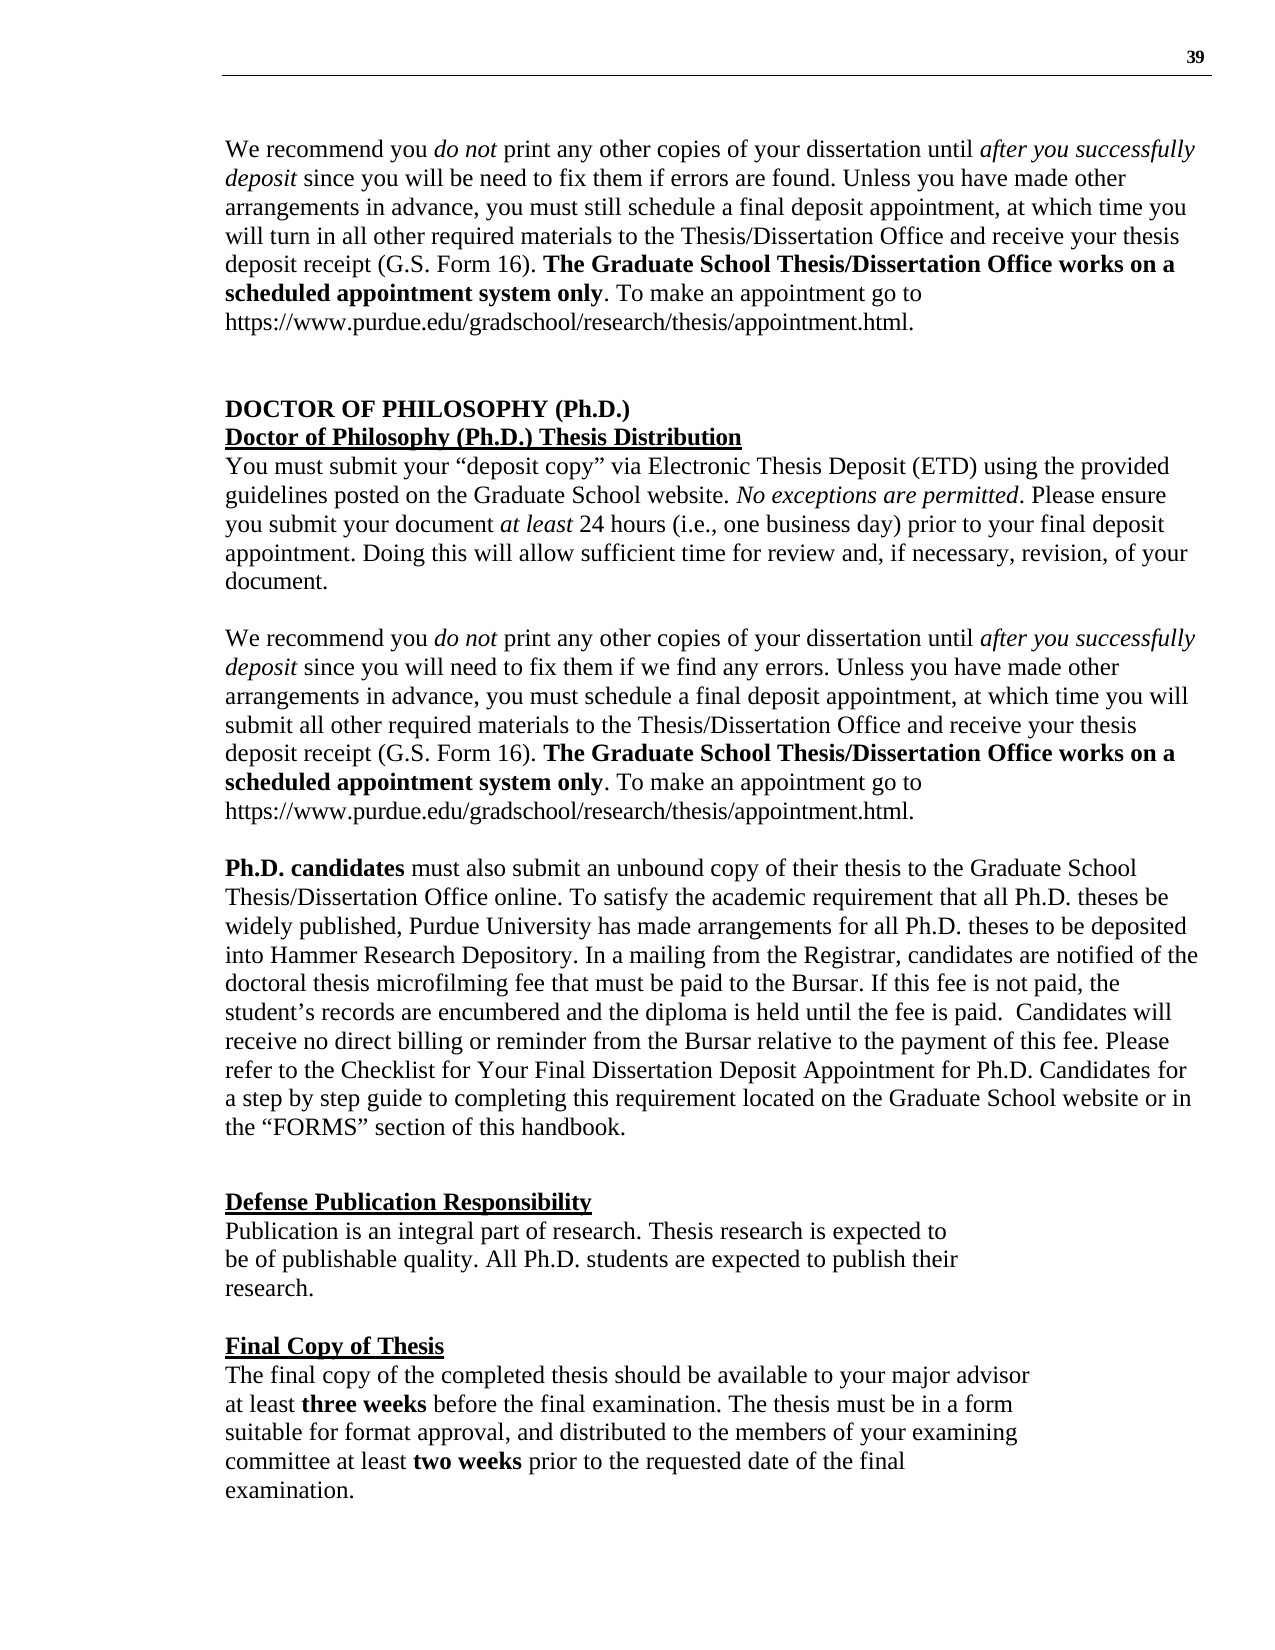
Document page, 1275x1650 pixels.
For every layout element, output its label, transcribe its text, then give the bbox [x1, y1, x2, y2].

subtitle Defense Publication Responsibility [182, 1187, 1223, 1216]
text Doctor of Philosophy (Ph.D.) Thesis Distribution [225, 423, 1223, 451]
subtitle DOCTOR OF PHILOSOPHY (Ph.D.) [225, 394, 1223, 423]
text We recommend you do not print any other copies of your dissertation until after you successfully deposit since you will need to fix them if we find any errors. Unless you have made other arrangements in advance, you must schedule a final deposit appointment, at which time you will submit all other required materials to the Thesis/Dissertation Office and receive your thesis deposit receipt (G.S. Form 16). The Graduate School Thesis/Dissertation Office works on a scheduled appointment system only. To make an appointment go to https://www.purdue.edu/gradschool/research/thesis/appointment.html. [225, 623, 1202, 825]
text The final copy of the completed thesis should be available to your major advisor at least three weeks before the final examination. The thesis must be in a form suitable for format approval, and distributed to the members of your examining committee at least two weeks prior to the requested date of the final examination. [225, 1360, 1037, 1504]
subtitle Final Copy of Thesis [182, 1331, 1223, 1360]
text We recommend you do not print any other copies of your dissertation until after you successfully deposit since you will be need to fix them if errors are found. Unless you have made other arrangements in advance, you must still schedule a final deposit appointment, at which time you will turn in all other required materials to the Thesis/Dissertation Office and receive your thesis deposit receipt (G.S. Form 16). The Graduate School Thesis/Dissertation Office works on a scheduled appointment system only. To make an appointment go to https://www.purdue.edu/gradschool/research/thesis/appointment.html. [225, 134, 1223, 336]
text Publication is an integral part of research. Thesis research is expected to be of publishable quality. All Ph.D. students are expected to publish their research. [225, 1216, 969, 1302]
text Ph.D. candidates must also submit an unbound copy of their thesis to the Graduate School Thesis/Dissertation Office online. To satisfy the academic requirement that all Ph.D. theses be widely published, Purdue University has made arrangements for all Ph.D. theses to be deposited into Hammer Research Depository. In a mailing from the Registrar, candidates are notified of the doctoral thesis microfilming fee that must be paid to the Bursar. If this fee is not paid, the student’s records are encumbered and the diploma is held until the fee is paid. Candidates will receive no direct billing or reminder from the Bursar relative to the payment of this fee. Please refer to the Checklist for Your Final Dissertation Deposit Appointment for Ph.D. Candidates for a step by step guide to completing this requirement located on the Graduate School website or in the “FORMS” section of this handbook. [225, 853, 1202, 1141]
